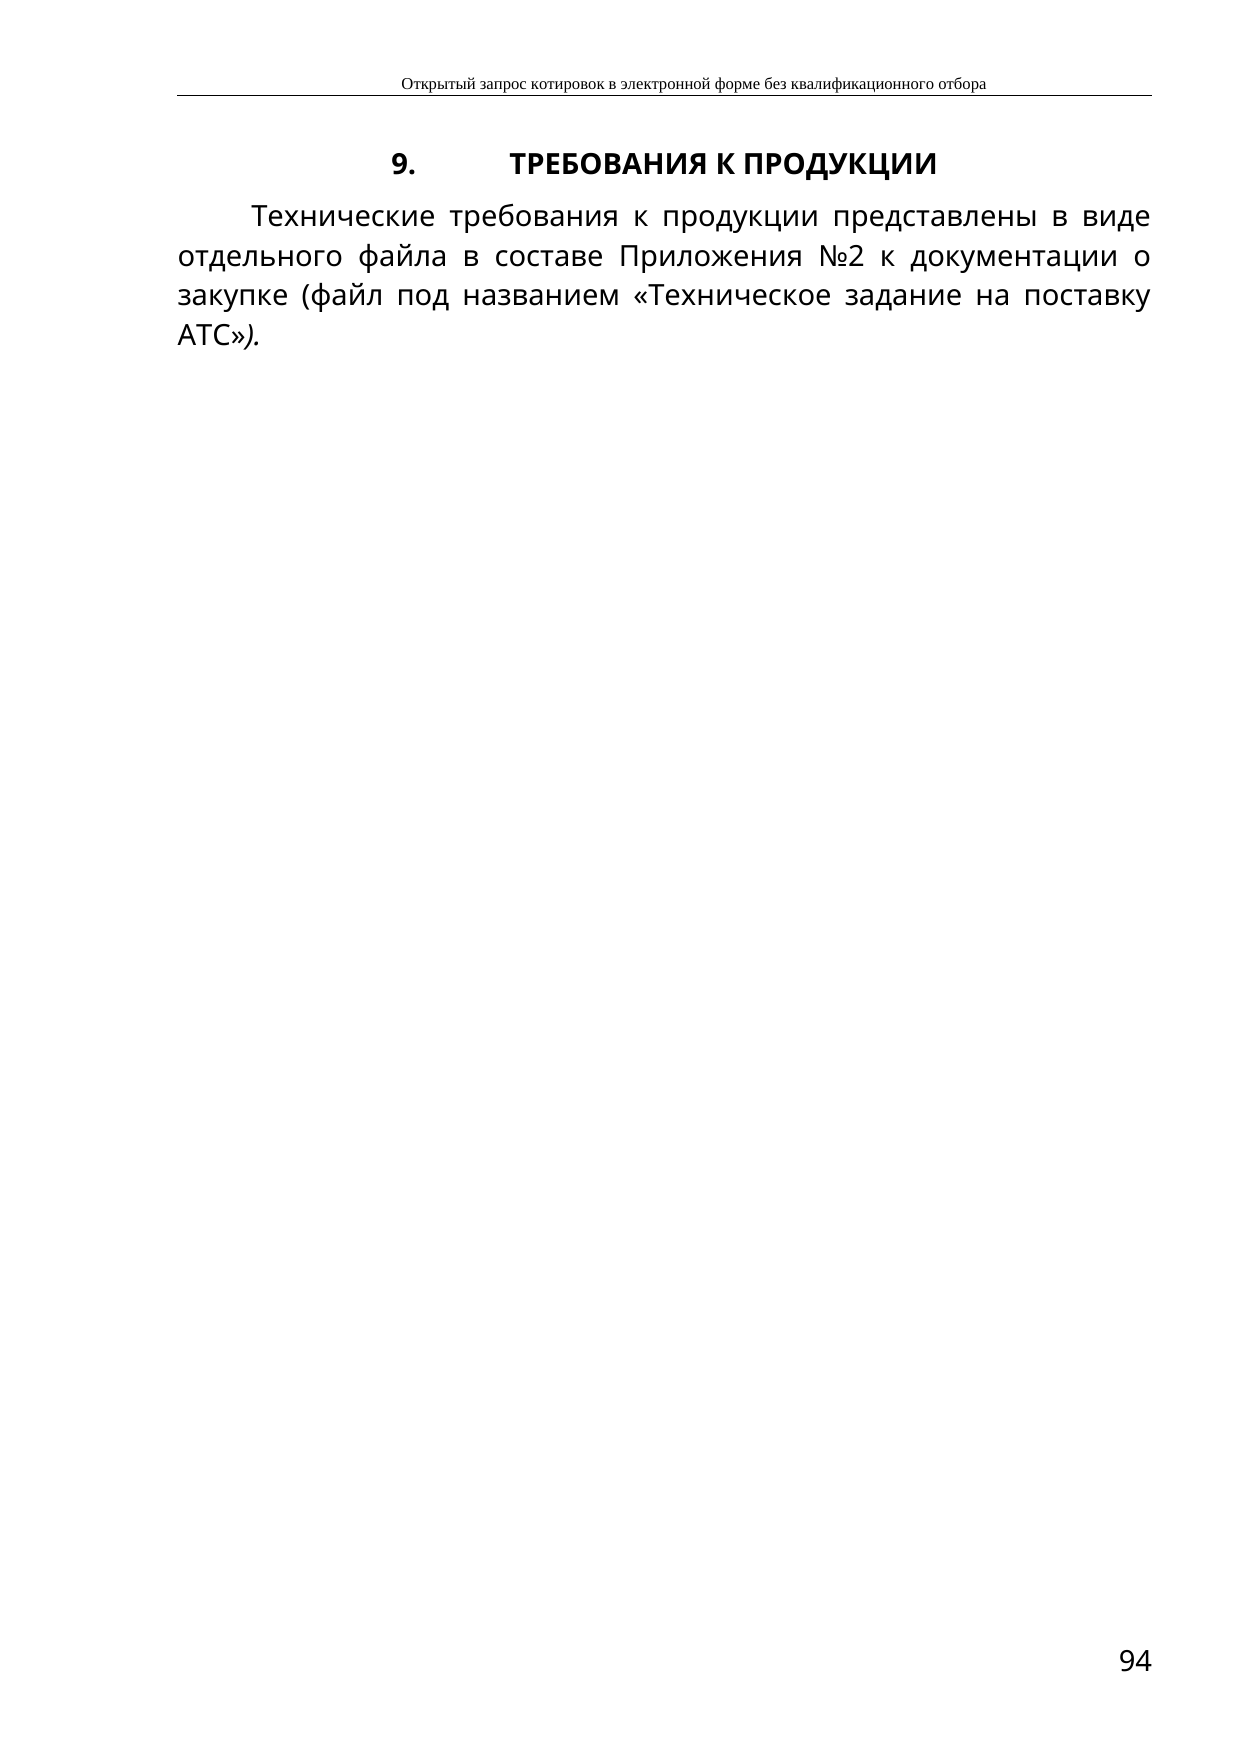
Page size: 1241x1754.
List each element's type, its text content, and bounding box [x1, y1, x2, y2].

text ТРЕБОВАНИЯ К ПРОДУКЦИИ [177, 143, 1152, 183]
list Технические требования к продукции представлены в виде отдельного файла в составе Приложения №2 к документации о закупке (файл под названием «Техническое задание на поставку АТС»). [177, 195, 1152, 354]
